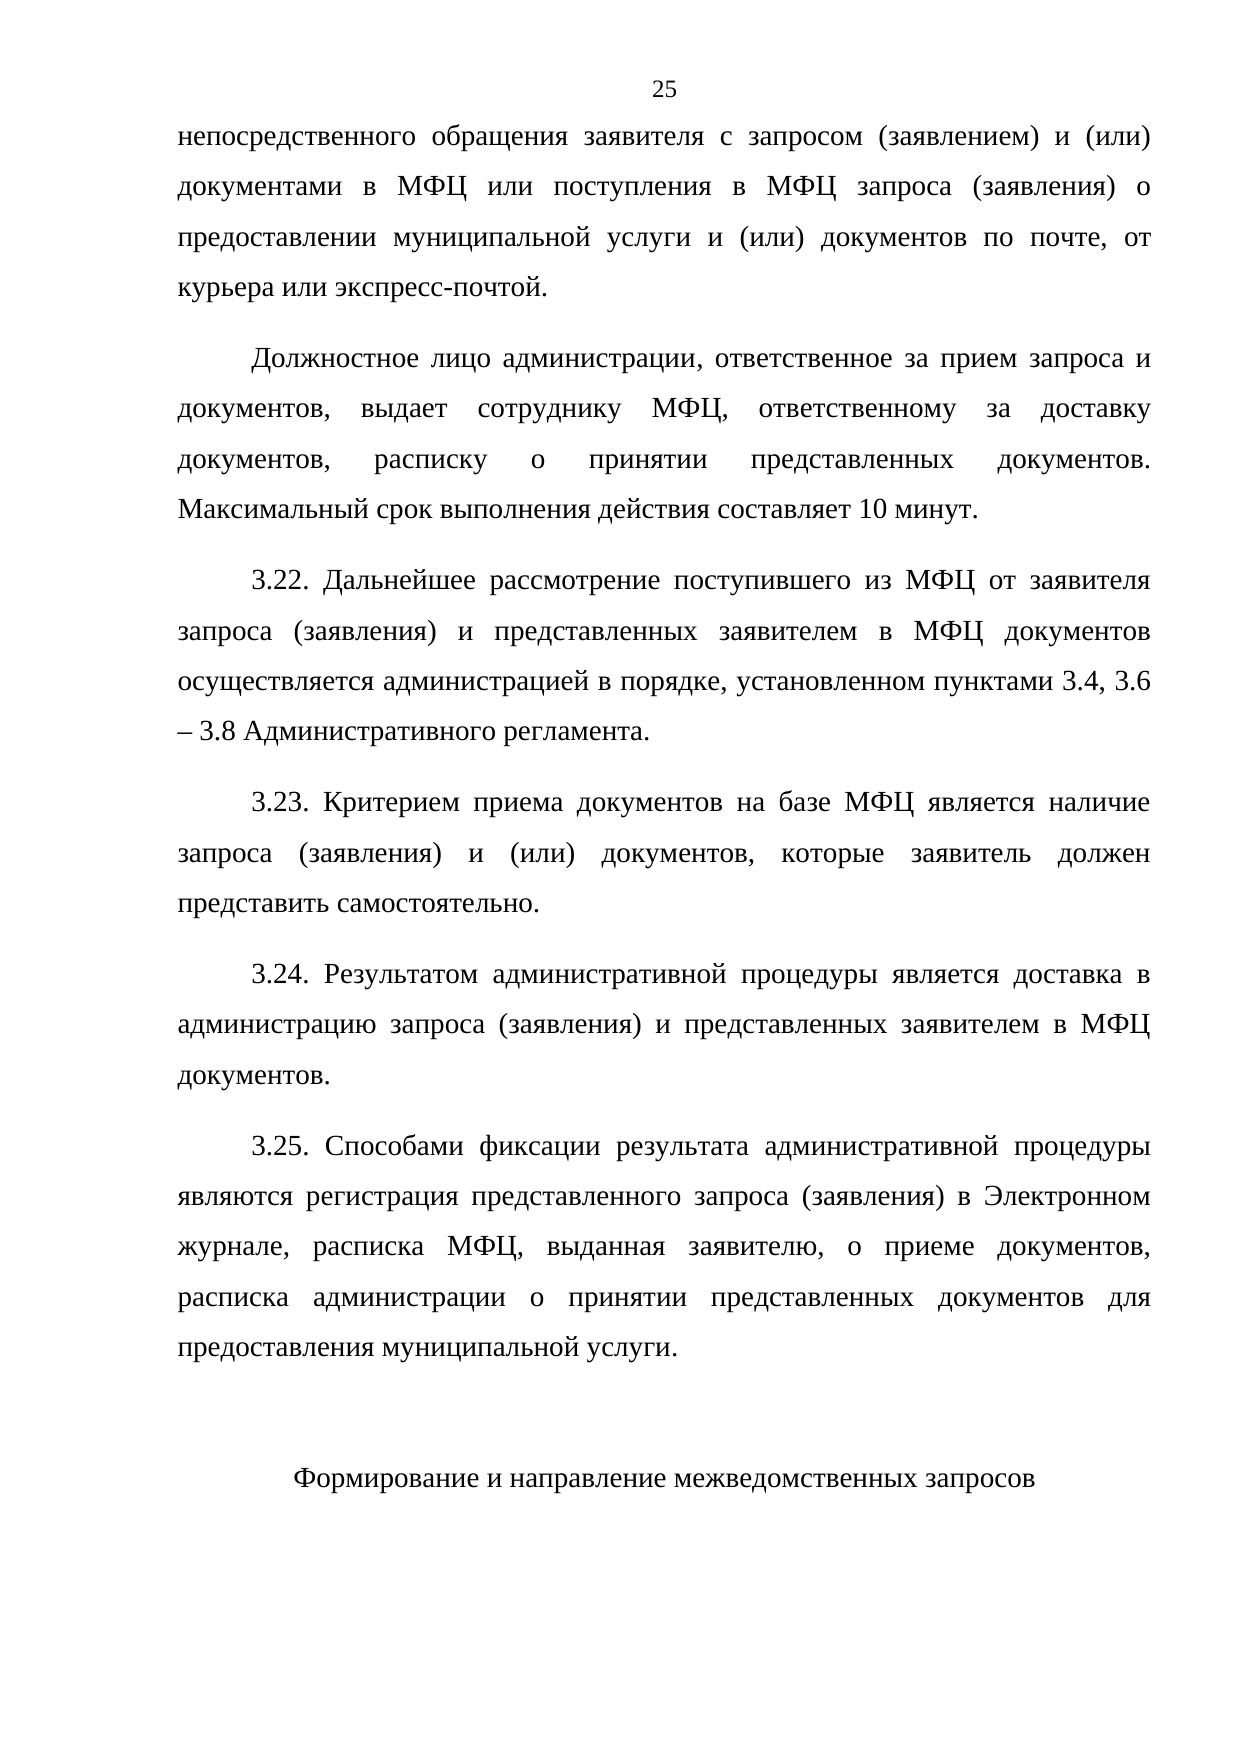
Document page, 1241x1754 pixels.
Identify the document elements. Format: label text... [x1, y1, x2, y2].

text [177, 118, 1152, 303]
text 3.25. Способами фиксации результата административной процедуры являются регистрация представленного запроса (заявления) в Электронном журнале, расписка МФЦ, выданная заявителю, о приеме документов, расписка администрации о принятии представленных документов для предоставления муниципальной услуги. [177, 1128, 1152, 1363]
text 3.24. Результатом административной процедуры является доставка в администрацию запроса (заявления) и представленных заявителем в МФЦ документов. [177, 956, 1152, 1090]
text Формирование и направление межведомственных запросов [177, 1460, 1152, 1493]
text 3.22. Дальнейшее рассмотрение поступившего из МФЦ от заявителя запроса (заявления) и представленных заявителем в МФЦ документов осуществляется администрацией в порядке, установленном пунктами 3.4, 3.6 – 3.8 Административного регламента. [177, 562, 1152, 747]
text 3.23. Критерием приема документов на базе МФЦ является наличие запроса (заявления) и (или) документов, которые заявитель должен представить самостоятельно. [177, 784, 1152, 918]
text Должностное лицо администрации, ответственное за прием запроса и документов, выдает сотруднику МФЦ, ответственному за доставку документов, расписку о принятии представленных документов. Максимальный срок выполнения действия составляет 10 минут. [177, 340, 1152, 525]
